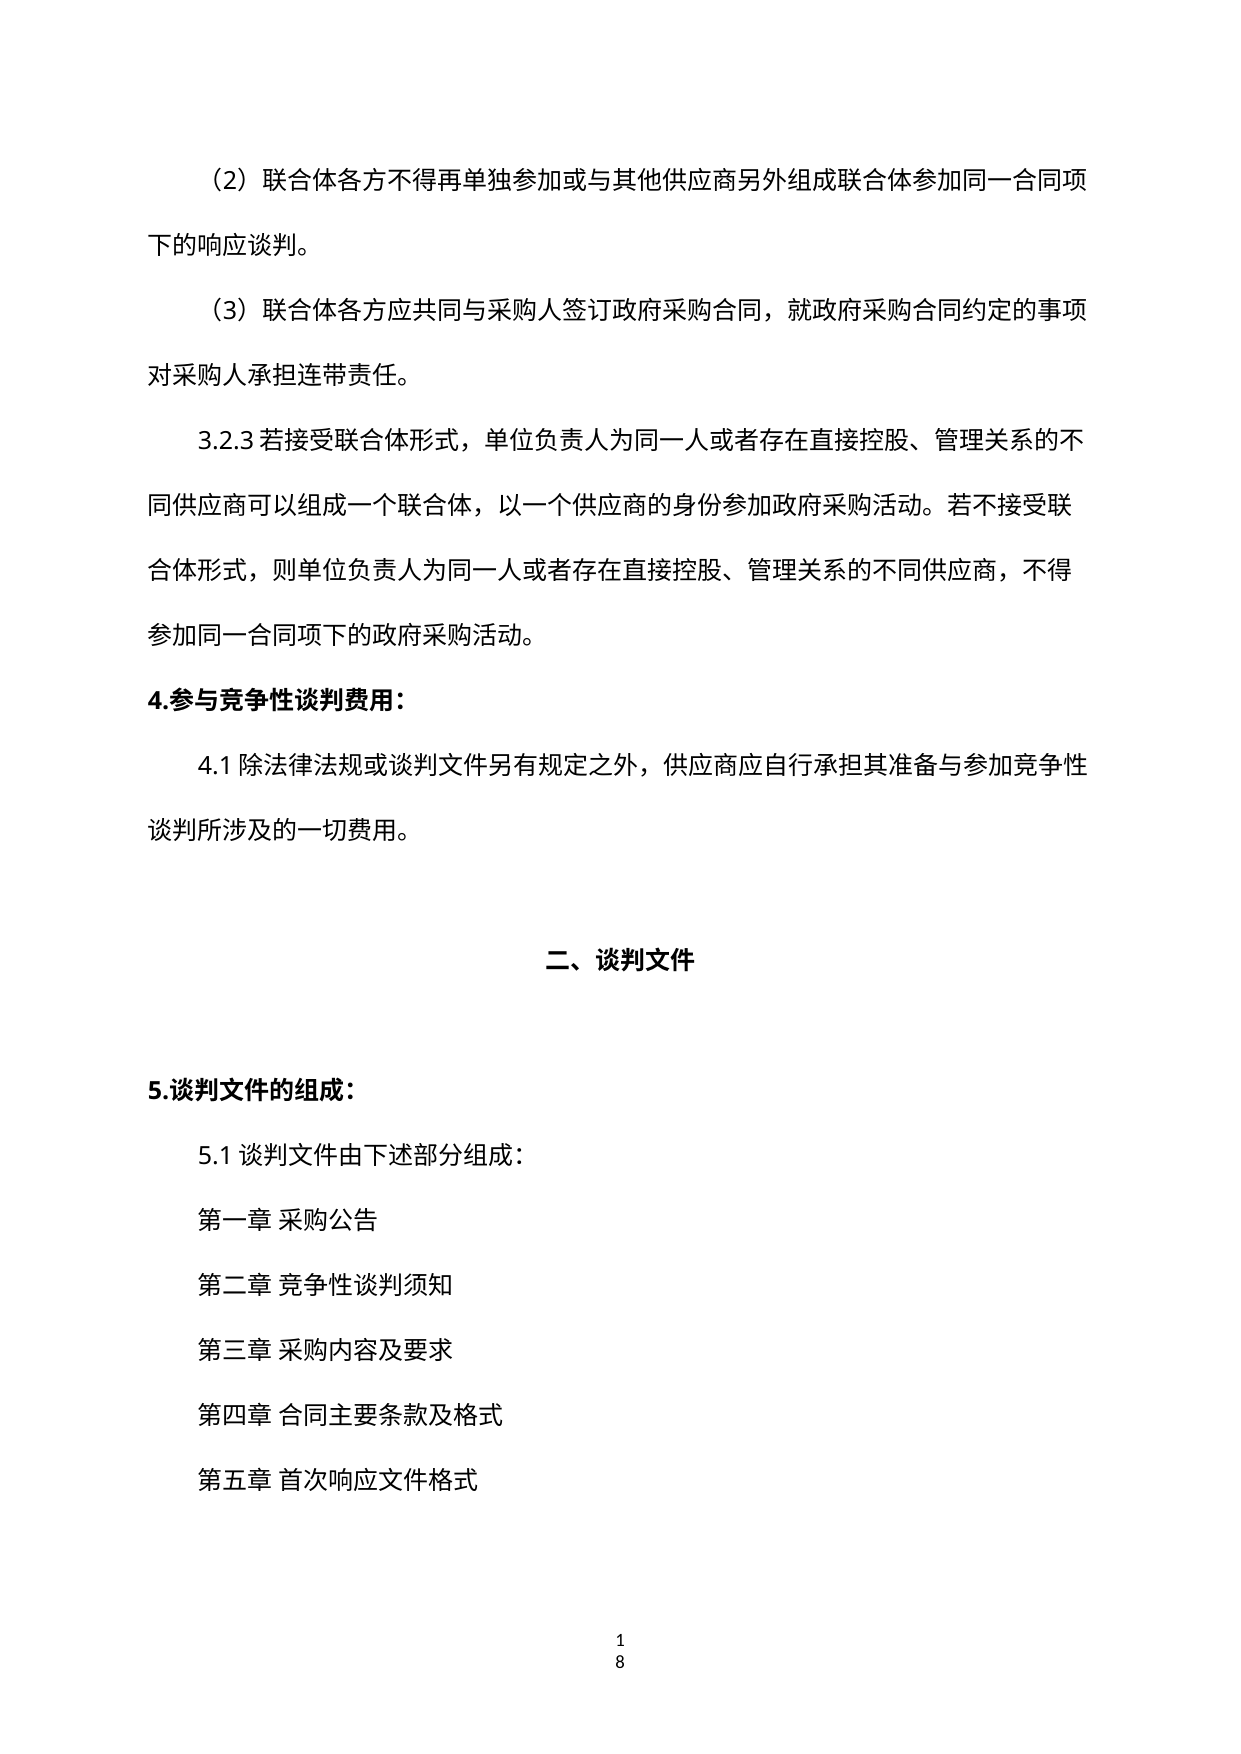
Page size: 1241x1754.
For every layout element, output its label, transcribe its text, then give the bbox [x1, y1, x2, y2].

text 4.参与竞争性谈判费用： [148, 666, 1093, 731]
text 第四章 合同主要条款及格式 [148, 1381, 1093, 1446]
text 5.1谈判文件由下述部分组成： [148, 1121, 1093, 1186]
text 3.2.3若接受联合体形式，单位负责人为同一人或者存在直接控股、管理关系的不同供应商可以组成一个联合体，以一个供应商的身份参加政府采购活动。若不接受联合体形式，则单位负责人为同一人或者存在直接控股、管理关系的不同供应商，不得参加同一合同项下的政府采购活动。 [148, 406, 1093, 666]
text （2）联合体各方不得再单独参加或与其他供应商另外组成联合体参加同一合同项下的响应谈判。 [148, 146, 1093, 276]
text 第五章 首次响应文件格式 [148, 1446, 1093, 1511]
text 二、谈判文件 [148, 926, 1093, 991]
text （3）联合体各方应共同与采购人签订政府采购合同，就政府采购合同约定的事项对采购人承担连带责任。 [148, 276, 1093, 406]
text 第二章 竞争性谈判须知 [148, 1251, 1093, 1316]
text 第一章 采购公告 [148, 1186, 1093, 1251]
text 第三章 采购内容及要求 [148, 1316, 1093, 1381]
text 5.谈判文件的组成： [148, 1056, 1093, 1121]
text 4.1除法律法规或谈判文件另有规定之外，供应商应自行承担其准备与参加竞争性谈判所涉及的一切费用。 [148, 731, 1093, 861]
